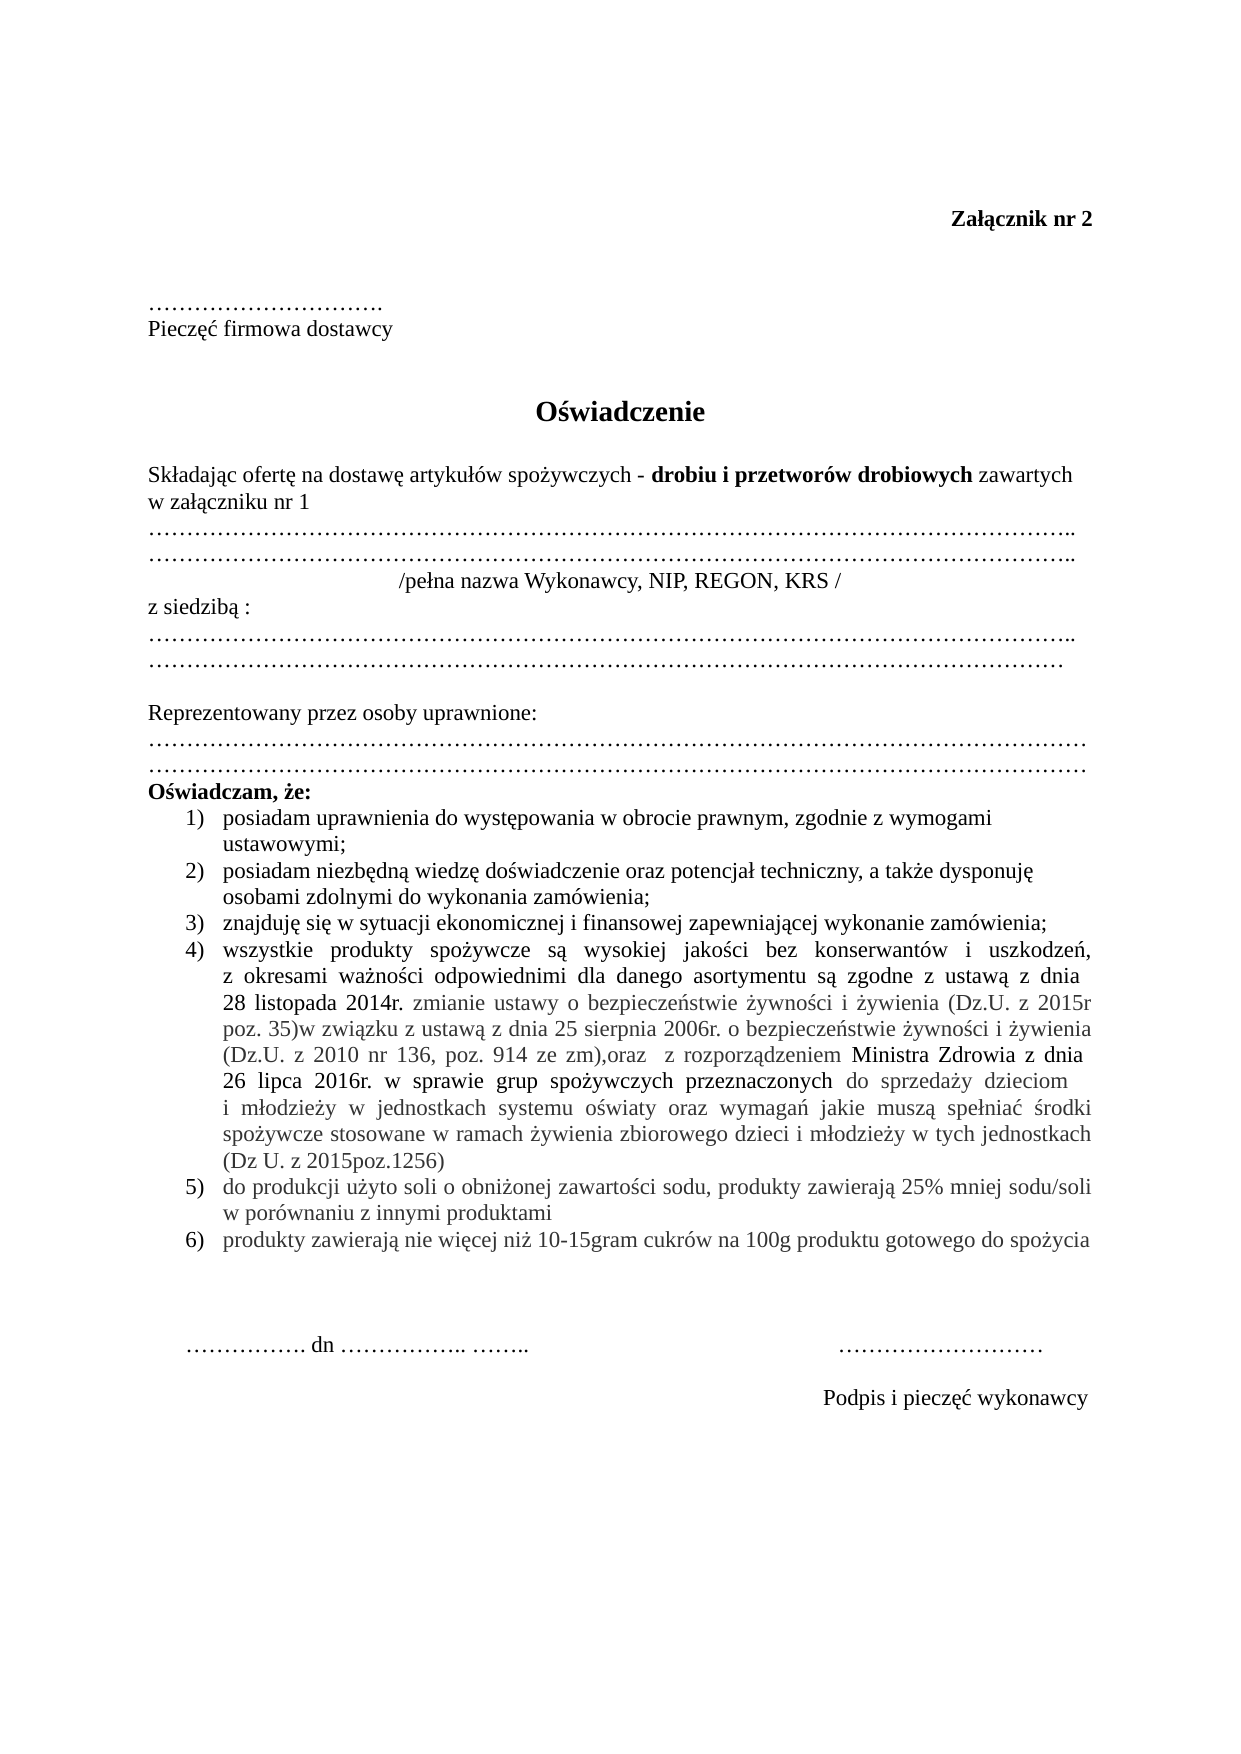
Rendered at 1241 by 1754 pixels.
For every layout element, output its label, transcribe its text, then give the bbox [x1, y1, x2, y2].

text ………………………………………………………………………………………………………………………………………………………………………………………………………………………… [148, 725, 1093, 778]
list posiadam niezbędną wiedzę doświadczenie oraz potencjał techniczny, a także dysponuję osobami zdolnymi do wykonania zamówienia; [185, 857, 1093, 909]
list do produkcji użyto soli o obniżonej zawartości sodu, produkty zawierają 25% mniej sodu/soli w porównaniu z innymi produktami [185, 1173, 1093, 1226]
text Pieczęć firmowa dostawcy [148, 315, 1093, 342]
text Oświadczenie [148, 394, 1093, 428]
text ……………. dn …………….. …….. ……………………… [185, 1331, 1093, 1357]
text z siedzibą : [148, 593, 1093, 619]
text /pełna nazwa Wykonawcy, NIP, REGON, KRS / [148, 567, 1093, 593]
text ………………………………………………………………………………………………………….. [148, 514, 1093, 541]
text …………………………. [148, 289, 1093, 315]
list znajduję się w sytuacji ekonomicznej i finansowej zapewniającej wykonanie zamówienia; [185, 909, 1093, 936]
text Oświadczam, że: [148, 778, 1093, 804]
text Podpis i pieczęć wykonawcy [185, 1384, 1093, 1410]
text Załącznik nr 2 [148, 205, 1093, 231]
list produkty zawierają nie więcej niż 10-15gram cukrów na 100g produktu gotowego do spożycia [185, 1226, 1093, 1252]
text Składając ofertę na dostawę artykułów spożywczych - drobiu i przetworów drobiowych zawartych w załączniku nr 1 [148, 461, 1093, 514]
text ………………………………………………………………………………………………………….. [148, 619, 1093, 646]
text ………………………………………………………………………………………………………….. [148, 541, 1093, 567]
text ………………………………………………………………………………………………………… [148, 646, 1093, 672]
text Reprezentowany przez osoby uprawnione: [148, 699, 1093, 725]
list posiadam uprawnienia do występowania w obrocie prawnym, zgodnie z wymogami ustawowymi; [185, 804, 1093, 857]
list wszystkie produkty spożywcze są wysokiej jakości bez konserwantów i uszkodzeń, z okresami ważności odpowiednimi dla danego asortymentu są zgodne z ustawą z dnia 28 listopada 2014r. zmianie ustawy o bezpieczeństwie żywności i żywienia (Dz.U. z 2015r poz. 35)w związku z ustawą z dnia 25 sierpnia 2006r. o bezpieczeństwie żywności i żywienia (Dz.U. z 2010 nr 136, poz. 914 ze zm),oraz z rozporządzeniem Ministra Zdrowia z dnia 26 lipca 2016r. w sprawie grup spożywczych przeznaczonych do sprzedaży dzieciom i młodzieży w jednostkach systemu oświaty oraz wymagań jakie muszą spełniać środki spożywcze stosowane w ramach żywienia zbiorowego dzieci i młodzieży w tych jednostkach (Dz U. z 2015poz.1256) [185, 936, 1093, 1173]
